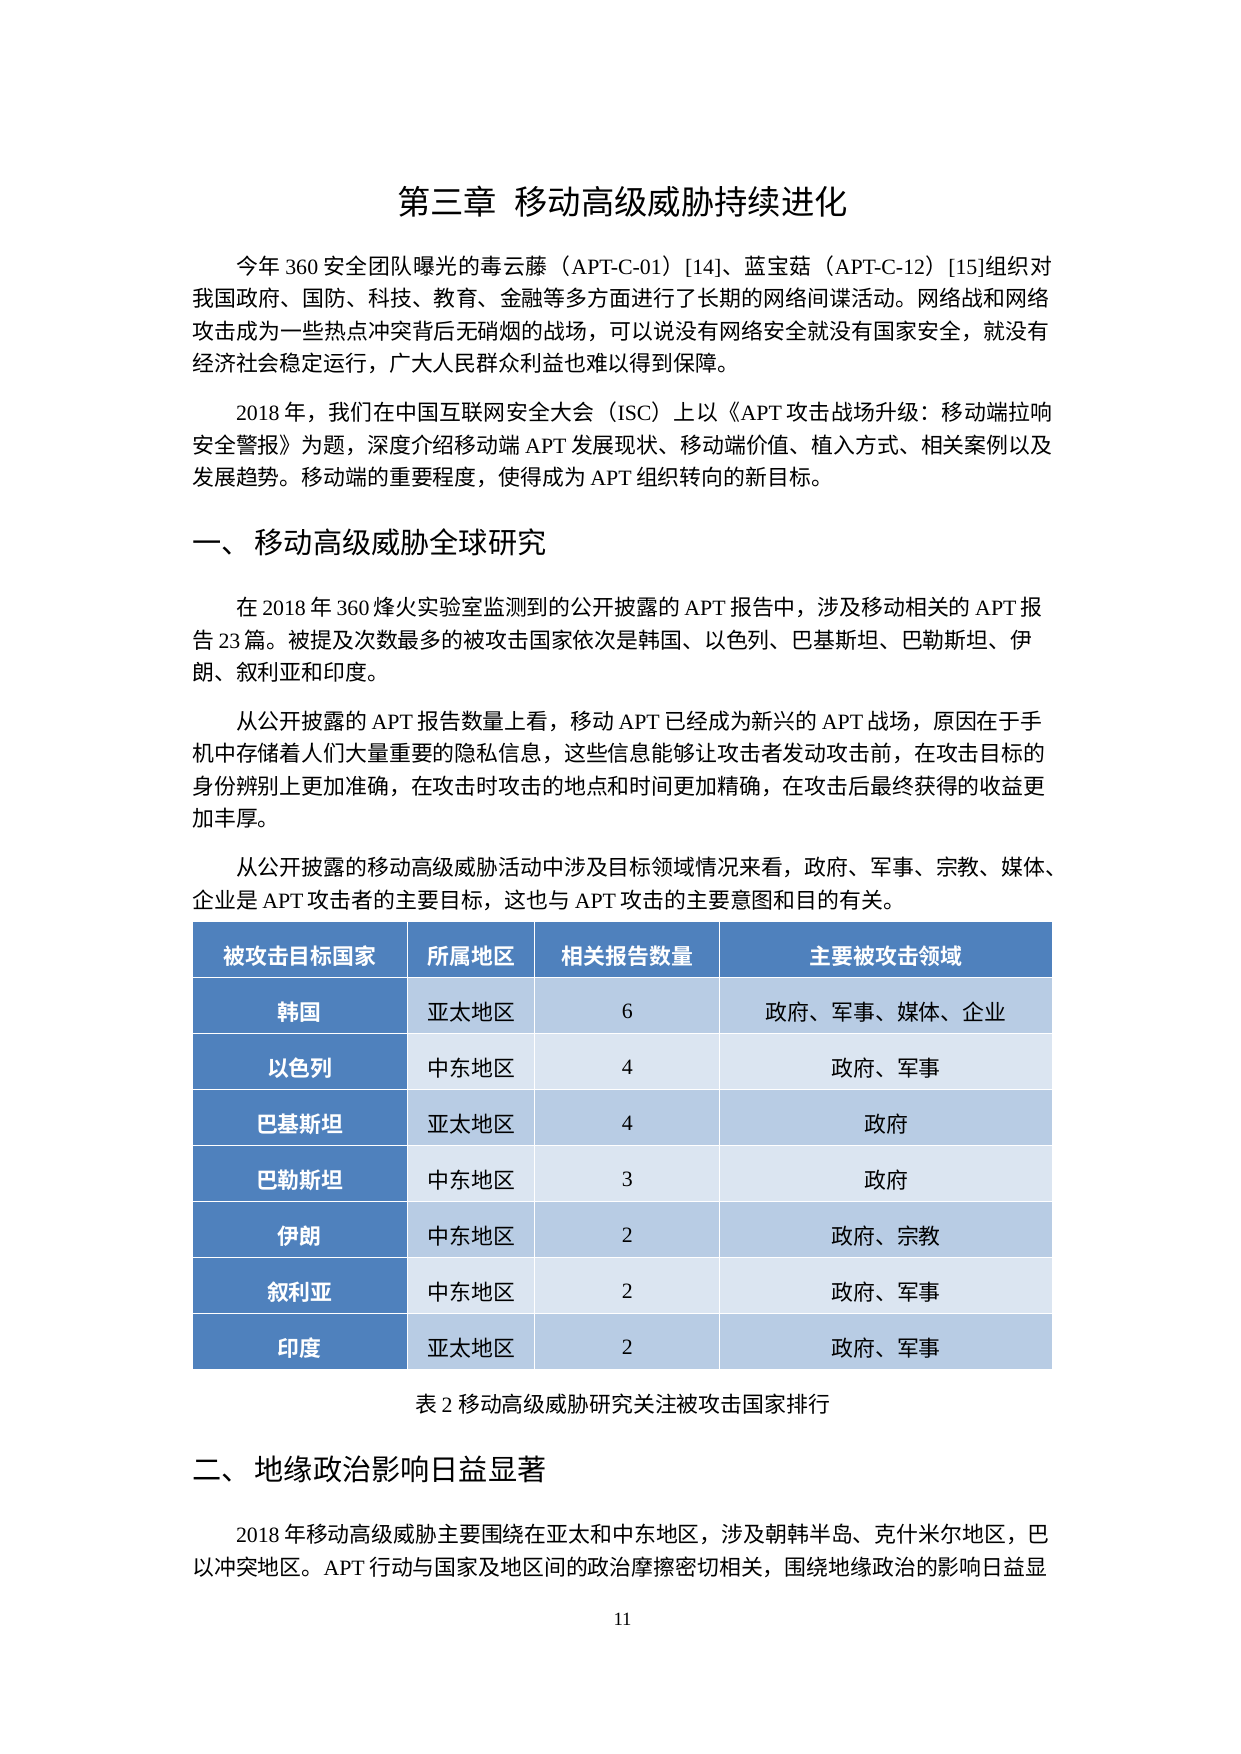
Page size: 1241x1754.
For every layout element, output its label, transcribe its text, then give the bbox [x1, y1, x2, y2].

text 从公开披露的移动高级威胁活动中涉及目标领域情况来看，政府、军事、宗教、媒体、企业是APT攻击者的主要目标，这也与APT攻击的主要意图和目的有关。 [192, 850, 1053, 915]
table_cell 中东地区 [408, 1202, 534, 1257]
table_cell 中东地区 [408, 1146, 534, 1201]
table_cell 中东地区 [408, 1258, 534, 1313]
table_cell 以色列 [193, 1034, 407, 1089]
table_cell 巴勒斯坦 [193, 1146, 407, 1201]
text 在2018年360烽火实验室监测到的公开披露的APT报告中，涉及移动相关的APT报告23篇。被提及次数最多的被攻击国家依次是韩国、以色列、巴基斯坦、巴勒斯坦、伊朗、叙利亚和印度。 [192, 590, 1053, 687]
table_cell 2 [535, 1258, 719, 1313]
table_cell 政府、军事 [720, 1314, 1052, 1369]
table_cell 亚太地区 [408, 1314, 534, 1369]
table_cell 6 [535, 978, 719, 1033]
table_header 相关报告数量 [535, 922, 719, 977]
table_cell 4 [535, 1034, 719, 1089]
table_cell 政府 [720, 1090, 1052, 1145]
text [192, 1517, 1053, 1582]
subtitle 地缘政治影响日益显著 [192, 1435, 1053, 1500]
subtitle 移动高级威胁全球研究 [192, 508, 1053, 573]
table_cell 亚太地区 [408, 1090, 534, 1145]
table_cell 中东地区 [408, 1034, 534, 1089]
table_cell 政府 [720, 1146, 1052, 1201]
text 今年360安全团队曝光的毒云藤（APT-C-01）[14]、蓝宝菇（APT-C-12）[15]组织对我国政府、国防、科技、教育、金融等多方面进行了长期的网络间谍活动。网络战和网络攻击成为一些热点冲突背后无硝烟的战场，可以说没有网络安全就没有国家安全，就没有经济社会稳定运行，广大人民群众利益也难以得到保障。 [192, 248, 1053, 378]
text 表2 移动高级威胁研究关注被攻击国家排行 [192, 1387, 1053, 1419]
table_cell 巴基斯坦 [193, 1090, 407, 1145]
text 从公开披露的APT报告数量上看，移动APT已经成为新兴的APT战场，原因在于手机中存储着人们大量重要的隐私信息，这些信息能够让攻击者发动攻击前，在攻击目标的身份辨别上更加准确，在攻击时攻击的地点和时间更加精确，在攻击后最终获得的收益更加丰厚。 [192, 703, 1053, 833]
text 2018年，我们在中国互联网安全大会（ISC）上以《APT攻击战场升级：移动端拉响安全警报》为题，深度介绍移动端APT发展现状、移动端价值、植入方式、相关案例以及发展趋势。移动端的重要程度，使得成为APT组织转向的新目标。 [192, 395, 1053, 492]
table_cell 政府、军事、媒体、企业 [720, 978, 1052, 1033]
table_cell 印度 [193, 1314, 407, 1369]
table_cell 2 [535, 1314, 719, 1369]
table_cell 政府、军事 [720, 1258, 1052, 1313]
table_cell 政府、宗教 [720, 1202, 1052, 1257]
table_header 所属地区 [408, 922, 534, 977]
table_header 主要被攻击领域 [720, 922, 1052, 977]
title 移动高级威胁持续进化 [192, 167, 1053, 232]
table_cell 2 [535, 1202, 719, 1257]
table_cell 3 [535, 1146, 719, 1201]
table_cell 政府、军事 [720, 1034, 1052, 1089]
table_cell 亚太地区 [408, 978, 534, 1033]
table_cell 叙利亚 [193, 1258, 407, 1313]
table_header 被攻击目标国家 [193, 922, 407, 977]
table_cell 伊朗 [193, 1202, 407, 1257]
table_cell 4 [535, 1090, 719, 1145]
table_cell 韩国 [193, 978, 407, 1033]
